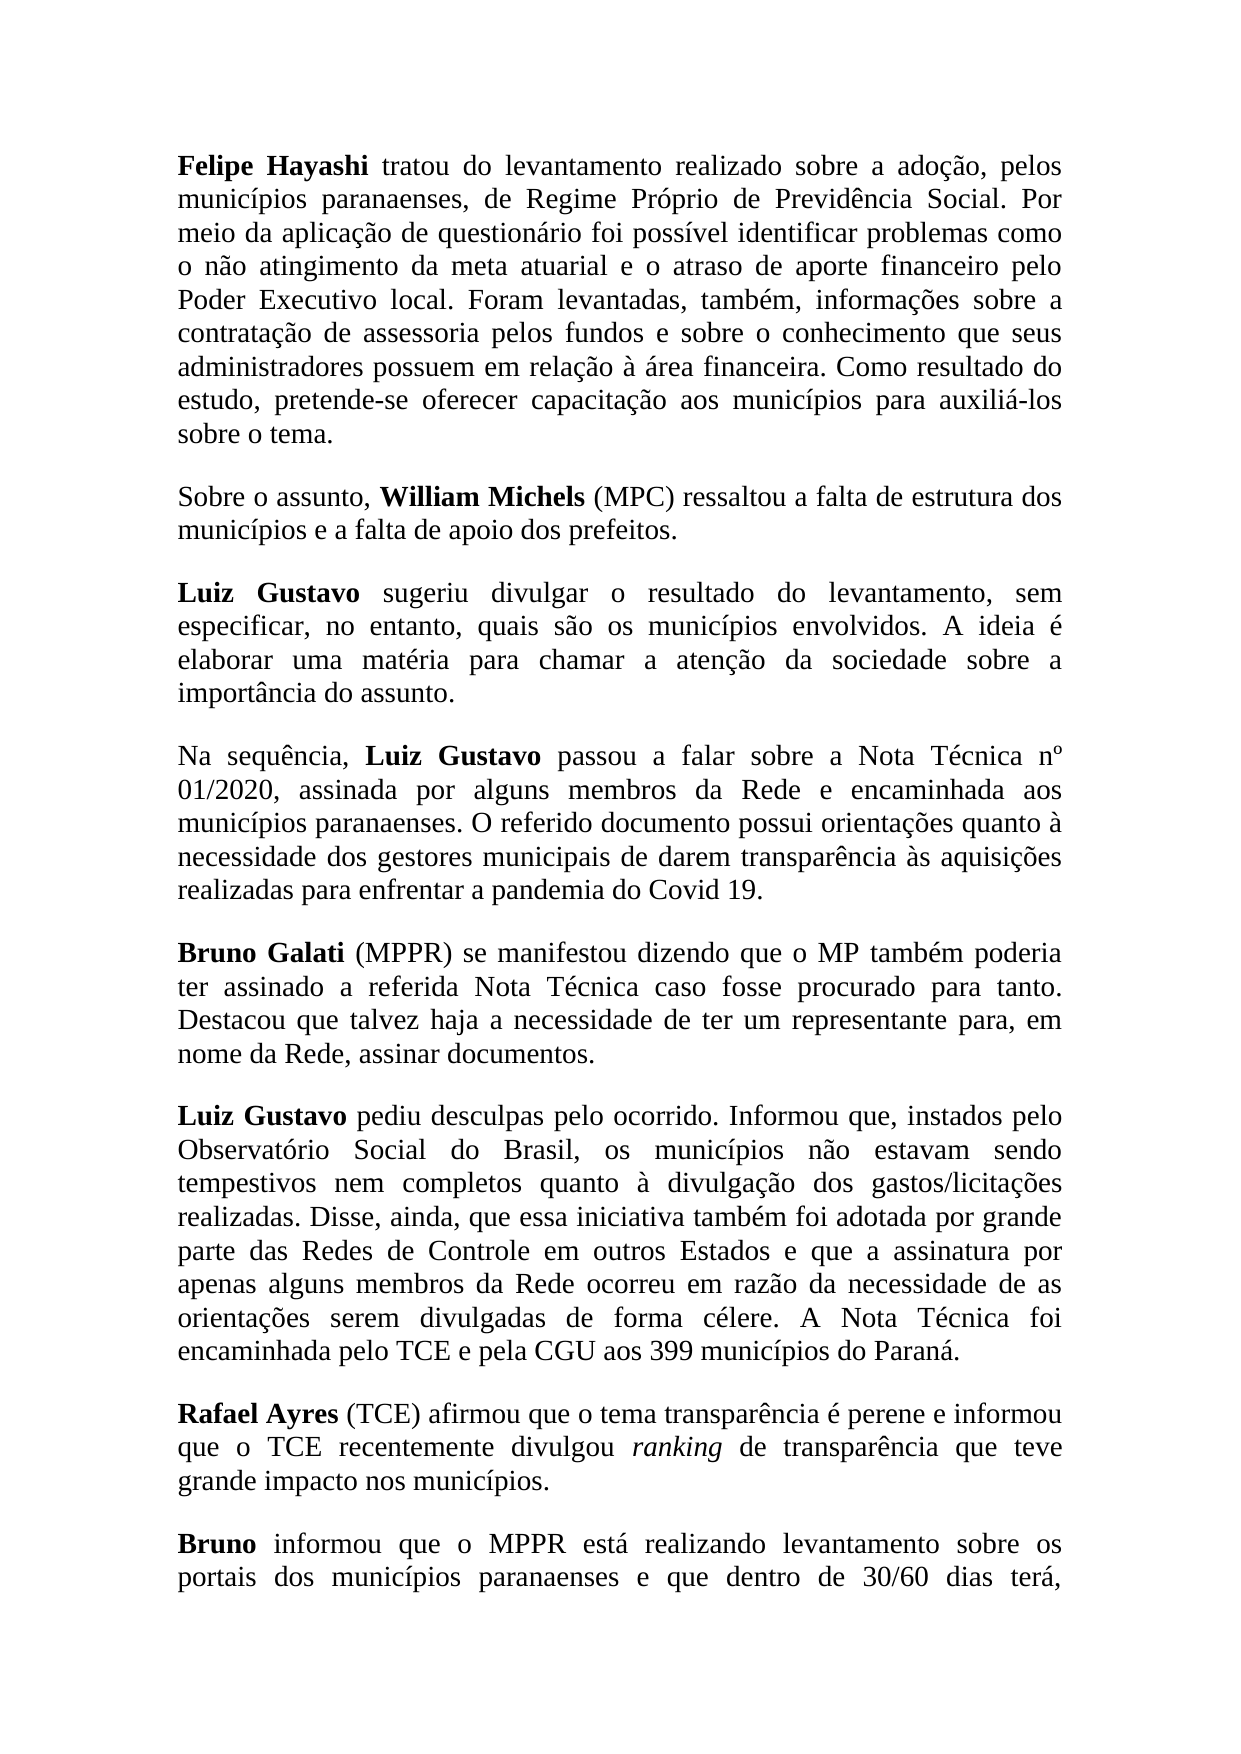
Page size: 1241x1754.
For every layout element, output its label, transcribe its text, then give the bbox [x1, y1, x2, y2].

text Sobre o assunto, William Michels (MPC) ressaltou a falta de estrutura dos municípios e a falta de apoio dos prefeitos. [177, 479, 1063, 546]
text Rafael Ayres (TCE) afirmou que o tema transparência é perene e informou que o TCE recentemente divulgou ranking de transparência que teve grande impacto nos municípios. [177, 1396, 1063, 1497]
text Luiz Gustavo sugeriu divulgar o resultado do levantamento, sem especificar, no entanto, quais são os municípios envolvidos. A ideia é elaborar uma matéria para chamar a atenção da sociedade sobre a importância do assunto. [177, 575, 1063, 709]
text Na sequência, Luiz Gustavo passou a falar sobre a Nota Técnica nº 01/2020, assinada por alguns membros da Rede e encaminhada aos municípios paranaenses. O referido documento possui orientações quanto à necessidade dos gestores municipais de darem transparência às aquisições realizadas para enfrentar a pandemia do Covid 19. [177, 738, 1063, 906]
text Bruno Galati (MPPR) se manifestou dizendo que o MP também poderia ter assinado a referida Nota Técnica caso fosse procurado para tanto. Destacou que talvez haja a necessidade de ter um representante para, em nome da Rede, assinar documentos. [177, 935, 1063, 1069]
text Luiz Gustavo pediu desculpas pelo ocorrido. Informou que, instados pelo Observatório Social do Brasil, os municípios não estavam sendo tempestivos nem completos quanto à divulgação dos gastos/licitações realizadas. Disse, ainda, que essa iniciativa também foi adotada por grande parte das Redes de Controle em outros Estados e que a assinatura por apenas alguns membros da Rede ocorreu em razão da necessidade de as orientações serem divulgadas de forma célere. A Nota Técnica foi encaminhada pelo TCE e pela CGU aos 399 municípios do Paraná. [177, 1098, 1063, 1367]
text Felipe Hayashi tratou do levantamento realizado sobre a adoção, pelos municípios paranaenses, de Regime Próprio de Previdência Social. Por meio da aplicação de questionário foi possível identificar problemas como o não atingimento da meta atuarial e o atraso de aporte financeiro pelo Poder Executivo local. Foram levantadas, também, informações sobre a contratação de assessoria pelos fundos e sobre o conhecimento que seus administradores possuem em relação à área financeira. Como resultado do estudo, pretende-se oferecer capacitação aos municípios para auxiliá-los sobre o tema. [177, 148, 1063, 449]
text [177, 1526, 1063, 1593]
